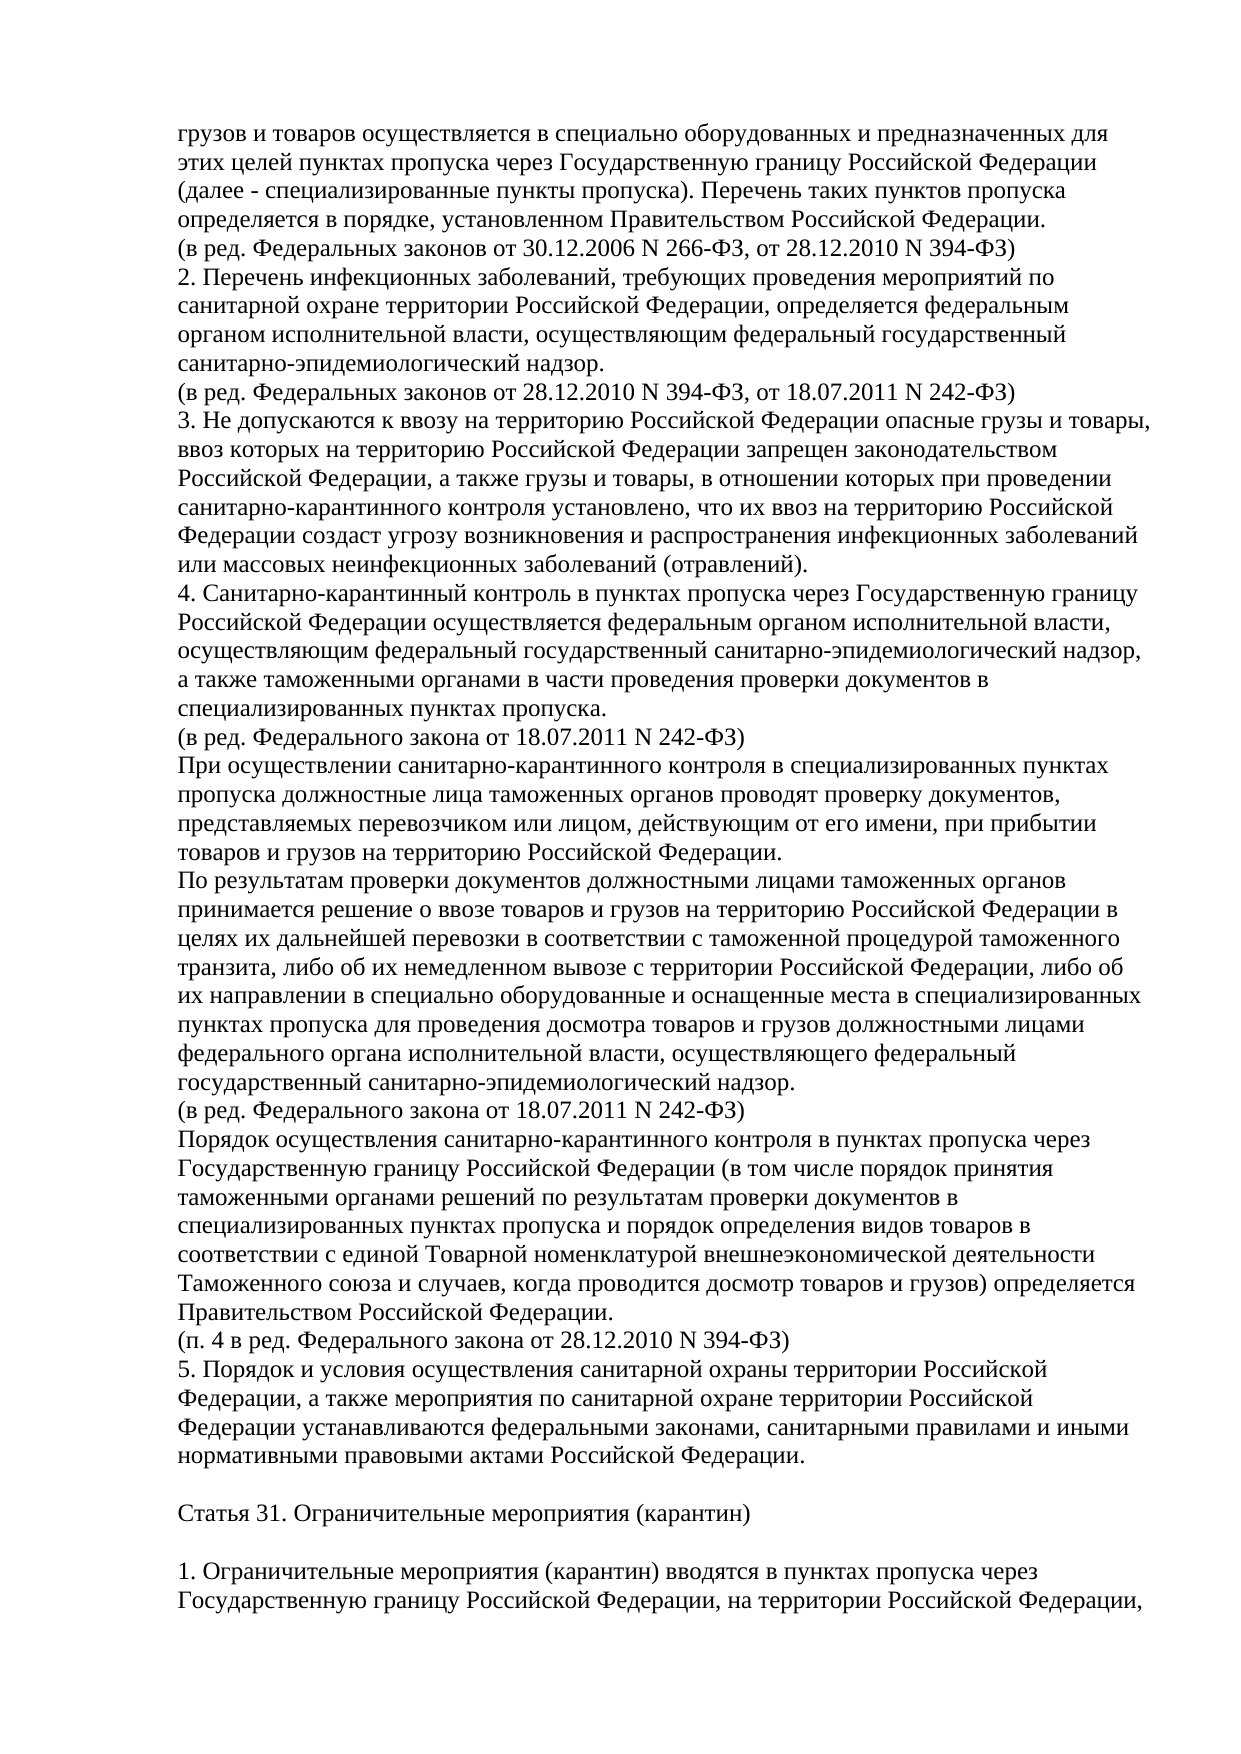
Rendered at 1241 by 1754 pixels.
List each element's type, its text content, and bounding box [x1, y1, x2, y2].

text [177, 118, 1152, 1469]
text Статья 31. Ограничительные мероприятия (карантин) [177, 1498, 1152, 1527]
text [177, 1556, 1152, 1614]
